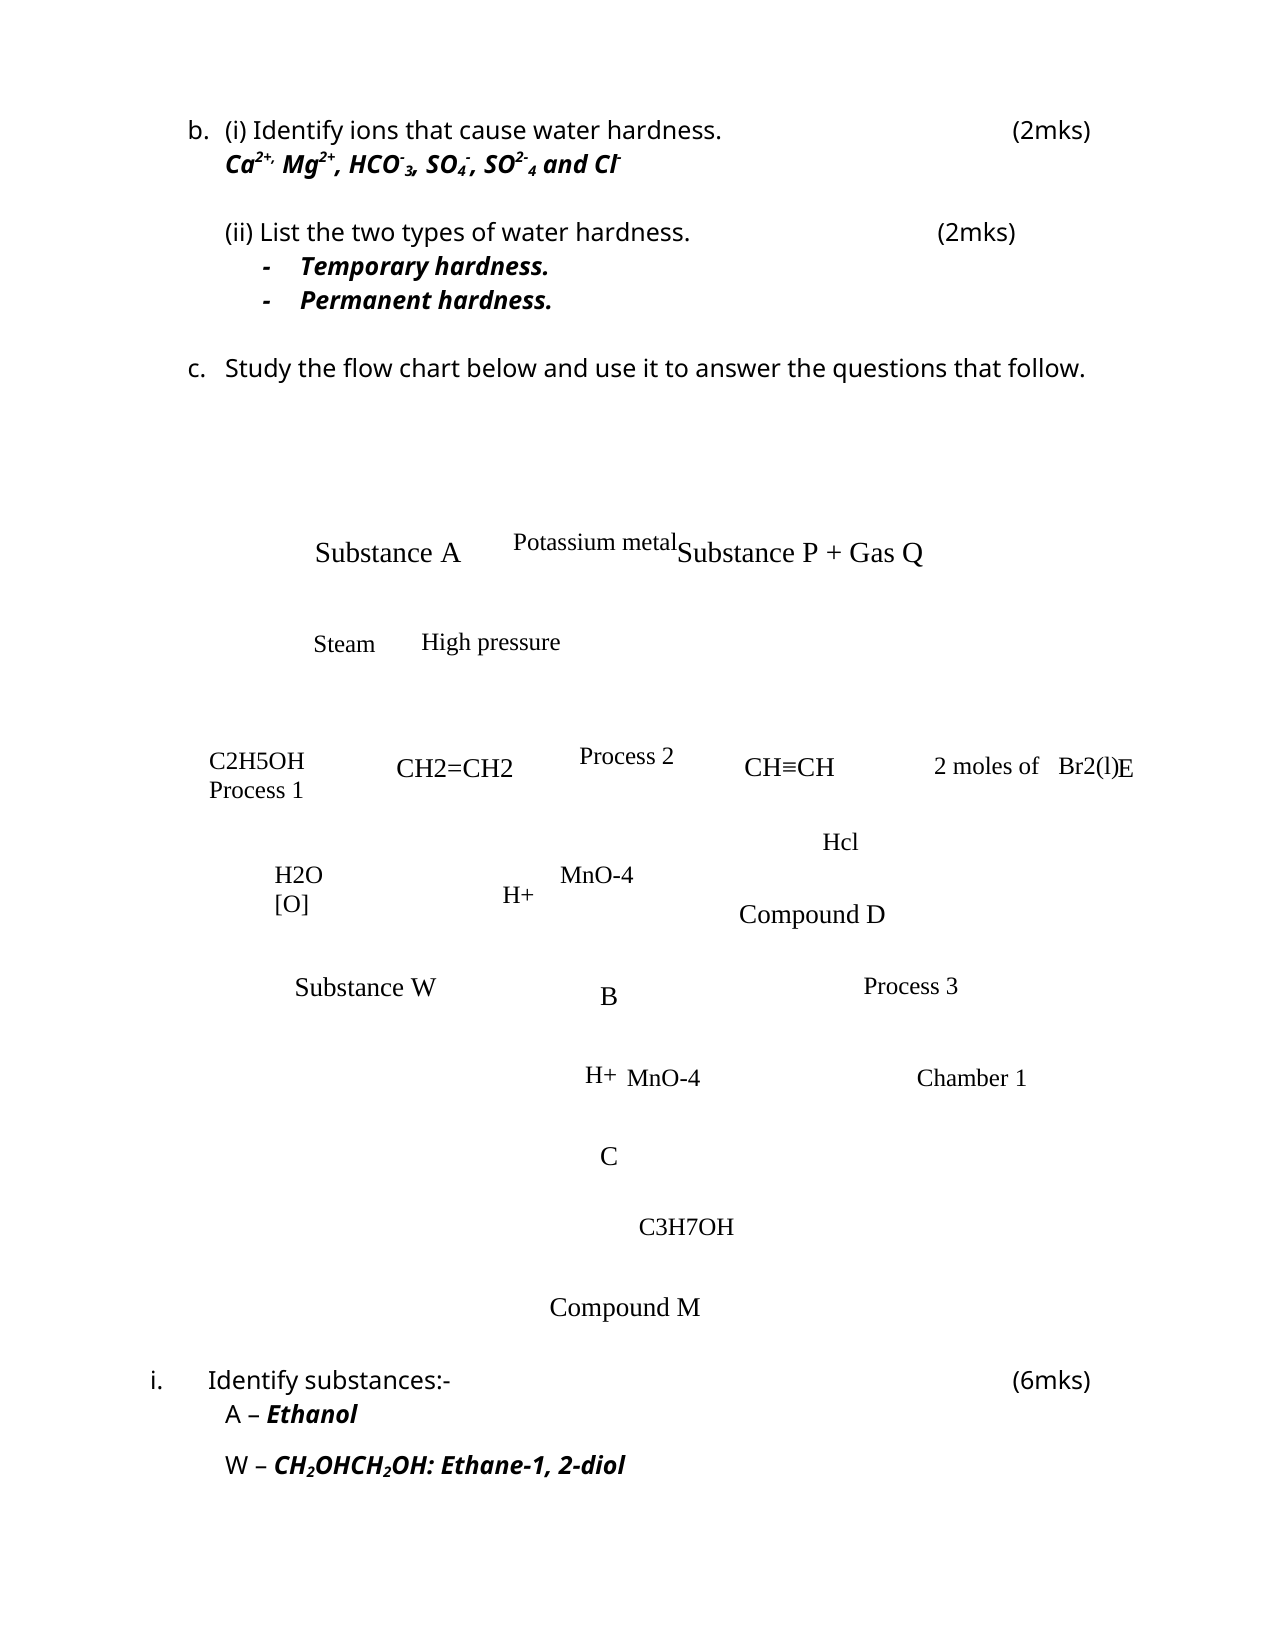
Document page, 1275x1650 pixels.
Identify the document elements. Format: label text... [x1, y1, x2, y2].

list Ca2+, Mg2+, HCO-3, SO4-, SO2-4 and Cl- [225, 147, 1162, 181]
list Study the flow chart below and use it to answer the questions that follow. [187, 351, 1162, 385]
list Identify substances:- (6mks) [150, 1362, 1162, 1397]
list (ii) List the two types of water hardness. (2mks) [225, 215, 1162, 249]
list Permanent hardness. [262, 283, 1162, 317]
list Temporary hardness. [262, 249, 1162, 283]
list (i) Identify ions that cause water hardness. (2mks) [187, 112, 1162, 147]
list W – CH2OHCH2OH: Ethane-1, 2-diol [225, 1448, 1162, 1482]
list A – Ethanol [225, 1397, 1162, 1431]
